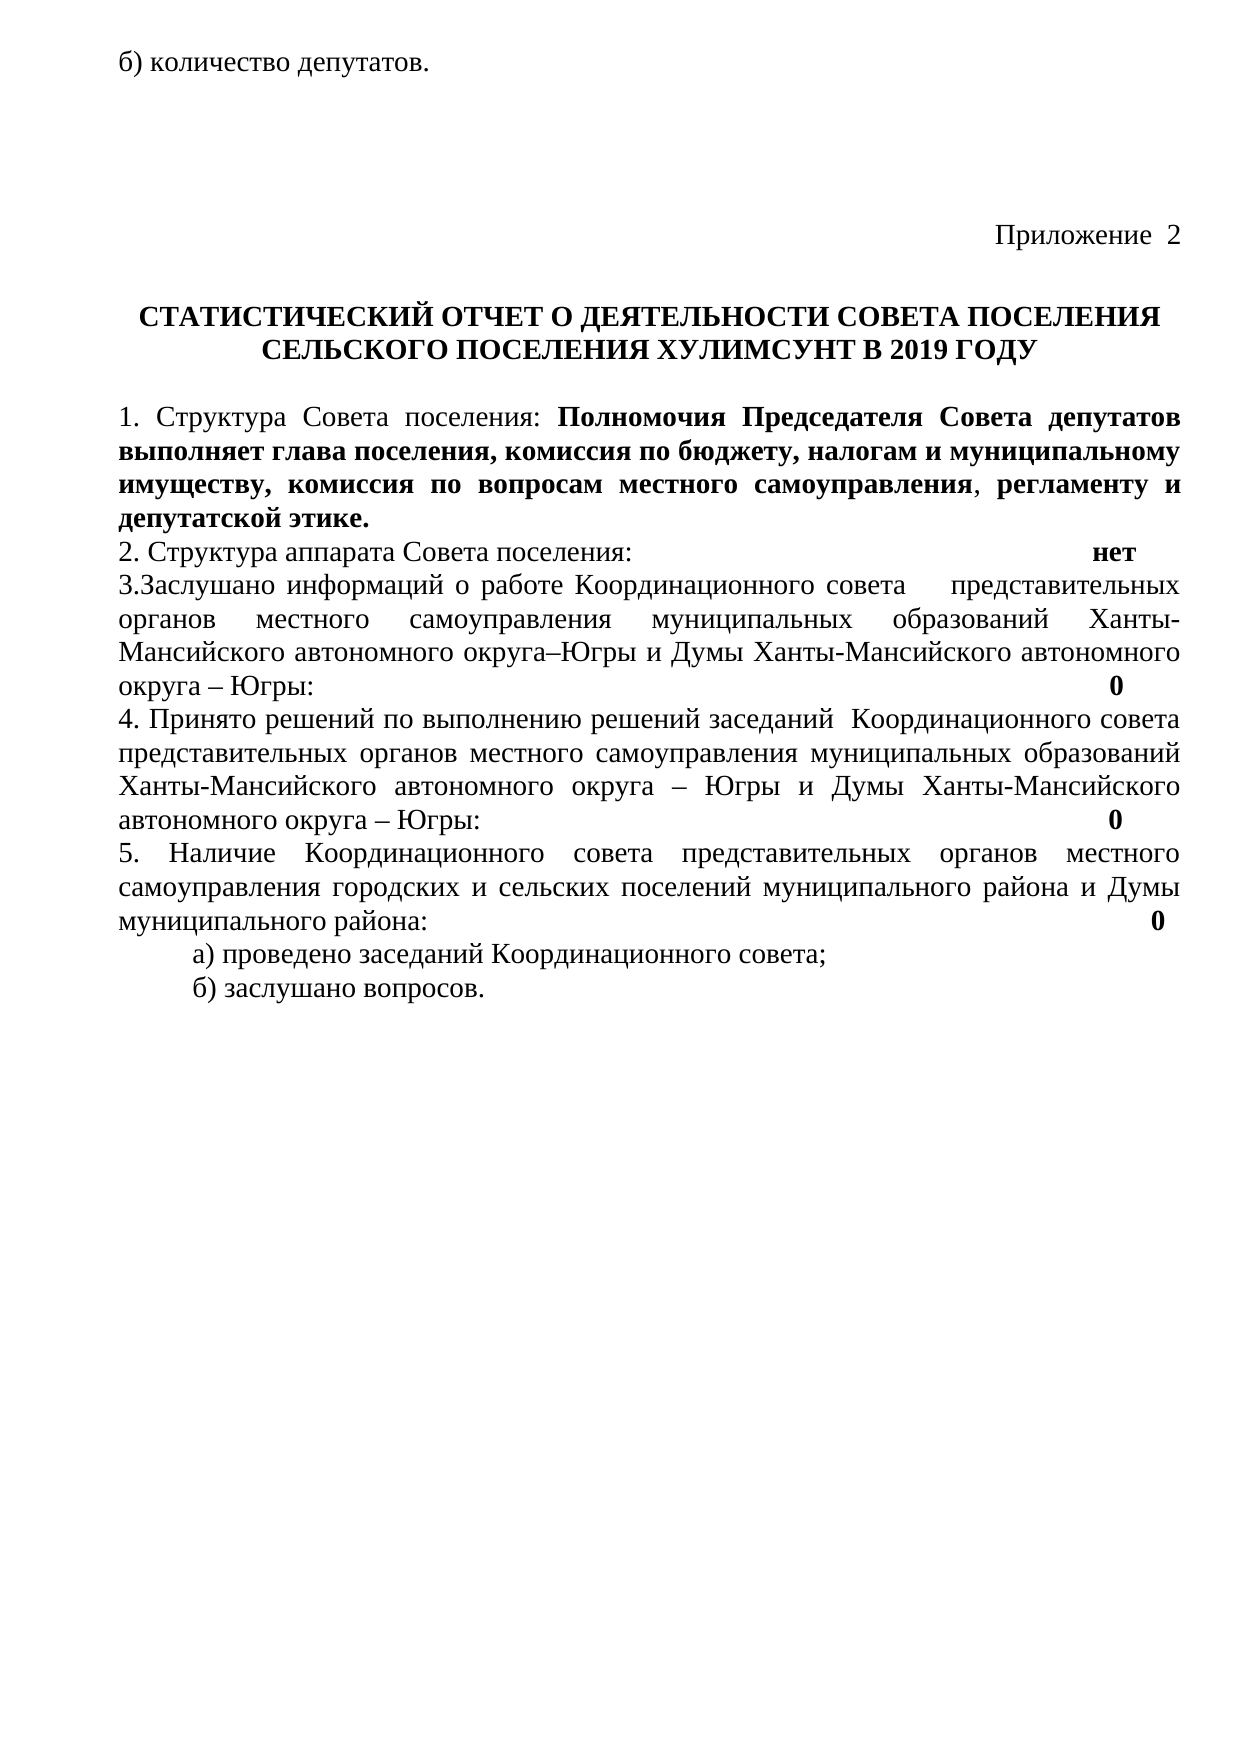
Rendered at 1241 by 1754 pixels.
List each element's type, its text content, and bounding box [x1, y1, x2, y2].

text б) заслушано вопросов. [118, 970, 1181, 1003]
text СТАТИСТИЧЕСКИЙ ОТЧЕТ О ДЕЯТЕЛЬНОСТИ СОВЕТА ПОСЕЛЕНИЯ СЕЛЬСКОГО ПОСЕЛЕНИЯ ХУЛИМСУНТ В 2019 ГОДУ [118, 299, 1181, 366]
text 1. Структура Совета поселения: Полномочия Председателя Совета депутатов выполняет глава поселения, комиссия по бюджету, налогам и муниципальному имуществу, комиссия по вопросам местного самоуправления, регламенту и депутатской этике. [118, 399, 1181, 534]
text а) проведено заседаний Координационного совета; [118, 936, 1181, 970]
text 4. Принято решений по выполнению решений заседаний Координационного совета представительных органов местного самоуправления муниципальных образований Ханты-Мансийского автономного округа – Югры и Думы Ханты-Мансийского автономного округа – Югры: 0 [118, 701, 1181, 836]
text 5. Наличие Координационного совета представительных органов местного самоуправления городских и сельских поселений муниципального района и Думы муниципального района: 0 [118, 836, 1181, 936]
text б) количество депутатов. [118, 44, 1181, 111]
text 3.Заслушано информаций о работе Координационного совета представительных органов местного самоуправления муниципальных образований Ханты-Мансийского автономного округа–Югры и Думы Ханты-Мансийского автономного округа – Югры: 0 [118, 567, 1181, 701]
text Приложение 2 [118, 217, 1181, 251]
text 2. Структура аппарата Совета поселения: нет [118, 534, 1181, 567]
